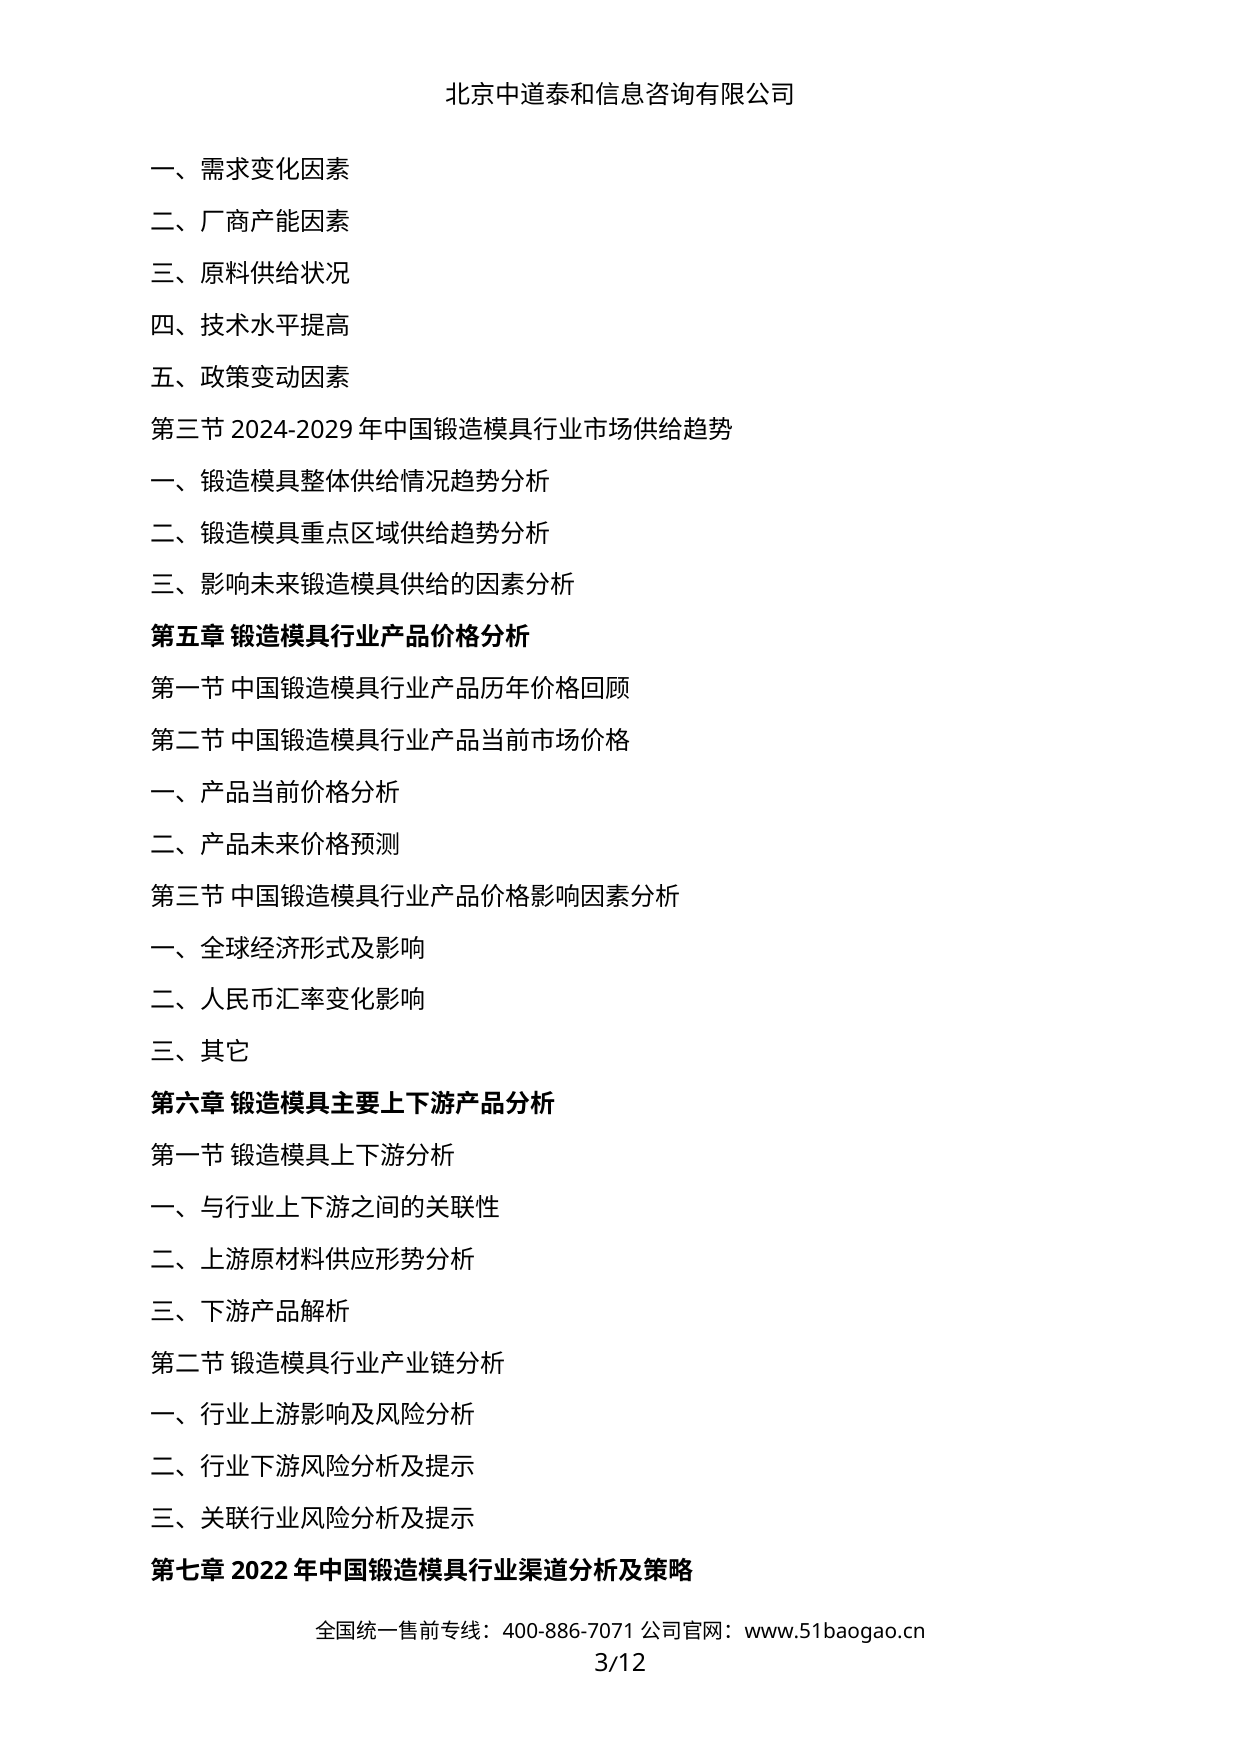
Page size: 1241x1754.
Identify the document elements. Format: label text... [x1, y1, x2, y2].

text 三、下游产品解析 [150, 1291, 1090, 1327]
text 第三节 2024-2029年中国锻造模具行业市场供给趋势 [150, 409, 1090, 446]
text 三、关联行业风险分析及提示 [150, 1499, 1090, 1535]
text 三、其它 [150, 1032, 1090, 1068]
text 第一节 锻造模具上下游分析 [150, 1136, 1090, 1172]
text 二、人民币汇率变化影响 [150, 980, 1090, 1016]
text 第六章 锻造模具主要上下游产品分析 [150, 1084, 1090, 1120]
text 一、需求变化因素 [150, 150, 1090, 186]
text 三、原料供给状况 [150, 254, 1090, 290]
text 一、产品当前价格分析 [150, 772, 1090, 809]
text 一、全球经济形式及影响 [150, 928, 1090, 964]
text 二、上游原材料供应形势分析 [150, 1239, 1090, 1276]
text 一、与行业上下游之间的关联性 [150, 1187, 1090, 1224]
text 一、锻造模具整体供给情况趋势分析 [150, 461, 1090, 497]
text 第二节 中国锻造模具行业产品当前市场价格 [150, 721, 1090, 757]
text 第七章 2022年中国锻造模具行业渠道分析及策略 [150, 1551, 1090, 1587]
text 二、锻造模具重点区域供给趋势分析 [150, 513, 1090, 549]
text 五、政策变动因素 [150, 357, 1090, 394]
text 一、行业上游影响及风险分析 [150, 1395, 1090, 1431]
text 第一节 中国锻造模具行业产品历年价格回顾 [150, 669, 1090, 705]
text 二、产品未来价格预测 [150, 824, 1090, 861]
text 三、影响未来锻造模具供给的因素分析 [150, 565, 1090, 601]
text 四、技术水平提高 [150, 306, 1090, 342]
text 二、行业下游风险分析及提示 [150, 1447, 1090, 1483]
text 第三节 中国锻造模具行业产品价格影响因素分析 [150, 876, 1090, 912]
text 第二节 锻造模具行业产业链分析 [150, 1343, 1090, 1379]
text 二、厂商产能因素 [150, 202, 1090, 238]
text 第五章 锻造模具行业产品价格分析 [150, 617, 1090, 653]
